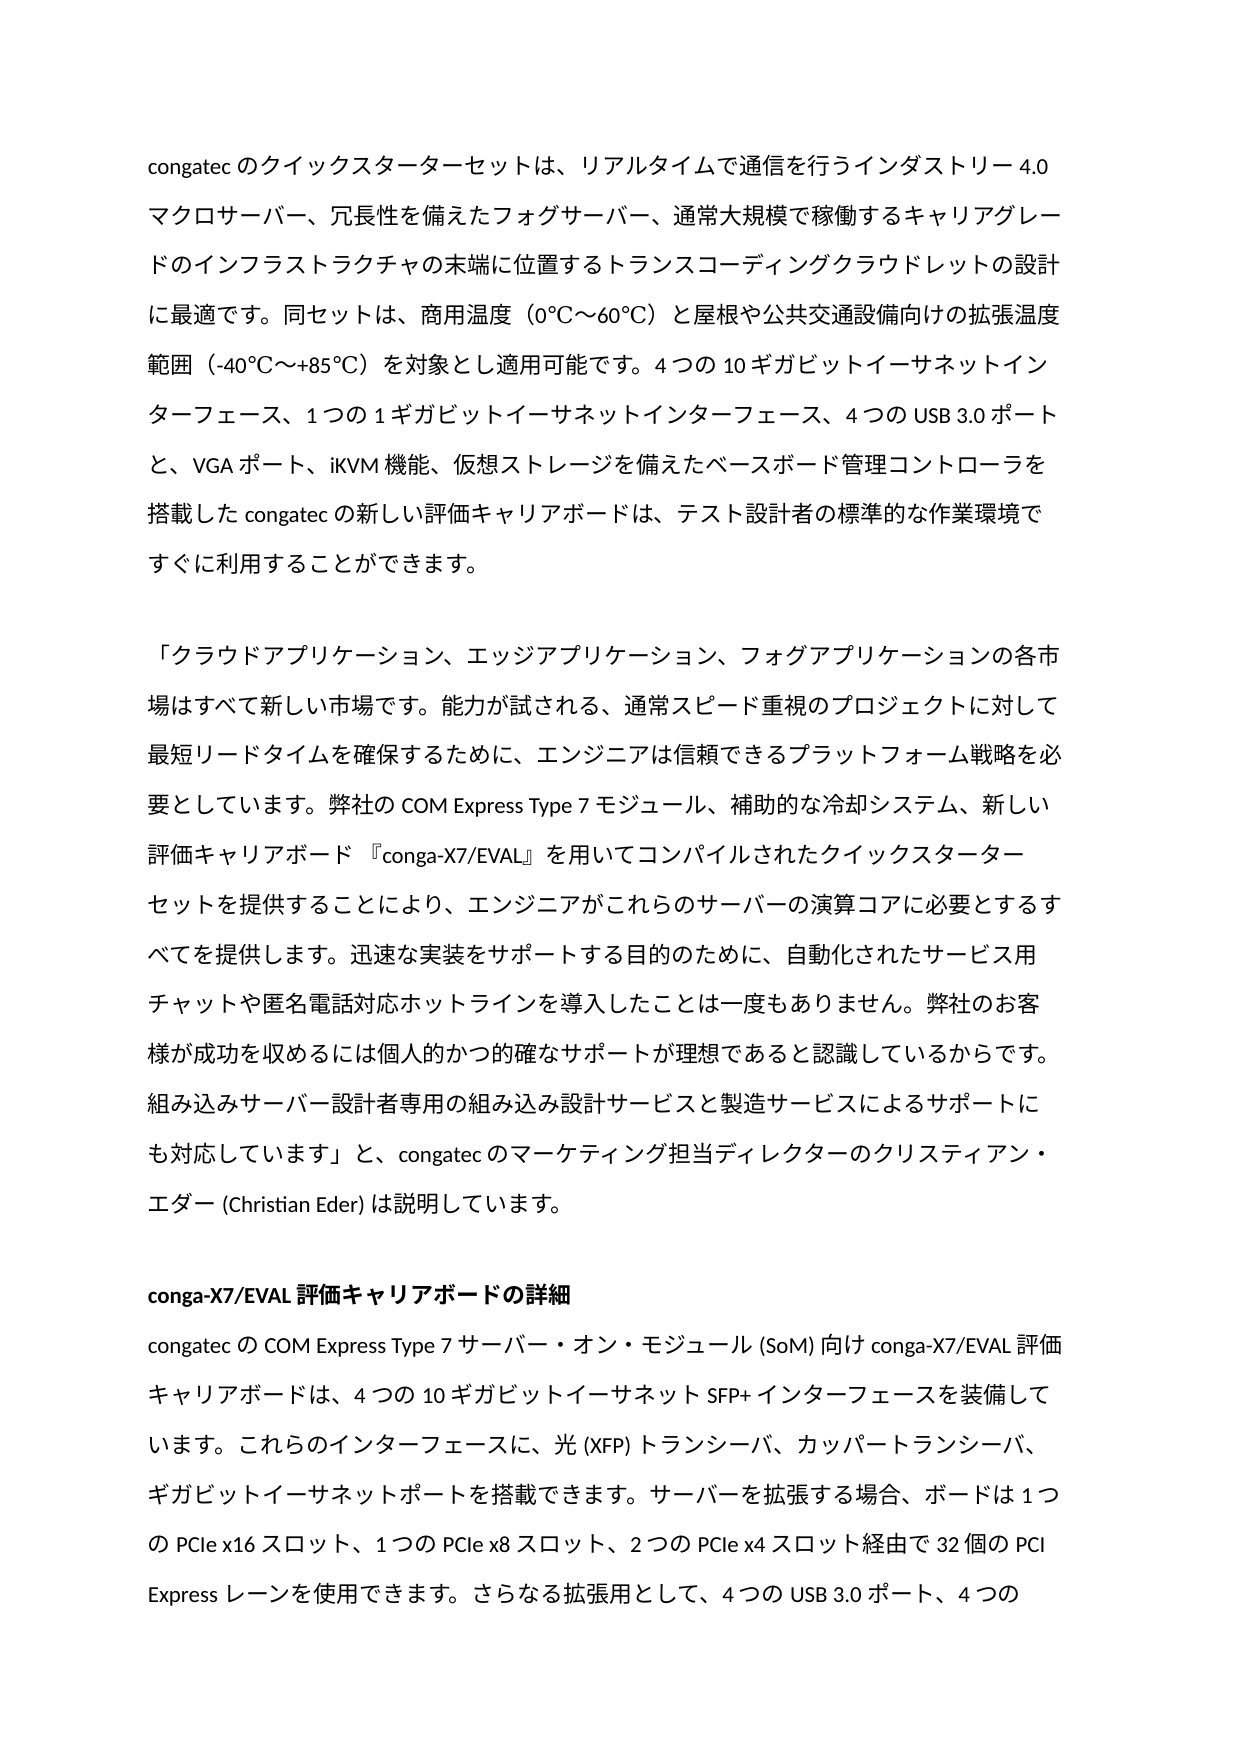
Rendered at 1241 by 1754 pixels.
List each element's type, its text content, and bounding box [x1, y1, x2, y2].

text conga-X7/EVAL評価キャリアボードの詳細 [148, 1277, 1063, 1311]
text congatec のクイックスターターセットは、リアルタイムで通信を行うインダストリー 4.0 マクロサーバー、冗長性を備えたフォグサーバー、通常大規模で稼働するキャリアグレードのインフラストラクチャの末端に位置するトランスコーディングクラウドレットの設計に最適です。同セットは、商用温度（0℃～60℃）と屋根や公共交通設備向けの拡張温度範囲（-40℃～+85℃）を対象とし適用可能です。4 つの 10 ギガビットイーサネットインターフェース、1 つの 1 ギガビットイーサネットインターフェース、4 つの USB 3.0 ポートと、VGA ポート、iKVM 機能、仮想ストレージを備えたベースボード管理コントローラを搭載した congatec の新しい評価キャリアボードは、テスト設計者の標準的な作業環境ですぐに利用することができます。 [148, 148, 1063, 579]
text 「クラウドアプリケーション、エッジアプリケーション、フォグアプリケーションの各市場はすべて新しい市場です。能力が試される、通常スピード重視のプロジェクトに対して最短リードタイムを確保するために、エンジニアは信頼できるプラットフォーム戦略を必要としています。弊社のCOM Express Type 7 モジュール、補助的な冷却システム、新しい評価キャリアボード 『conga-X7/EVAL』を用いてコンパイルされたクイックスターターセットを提供することにより、エンジニアがこれらのサーバーの演算コアに必要とするすべてを提供します。迅速な実装をサポートする目的のために、自動化されたサービス用チャットや匿名電話対応ホットラインを導入したことは一度もありません。弊社のお客様が成功を収めるには個人的かつ的確なサポートが理想であると認識しているからです。組み込みサーバー設計者専用の組み込み設計サービスと製造サービスによるサポートにも対応しています」と、congatec のマーケティング担当ディレクターのクリスティアン・エダー (Christian Eder) は説明しています。 [148, 638, 1063, 1219]
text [148, 1327, 1063, 1609]
